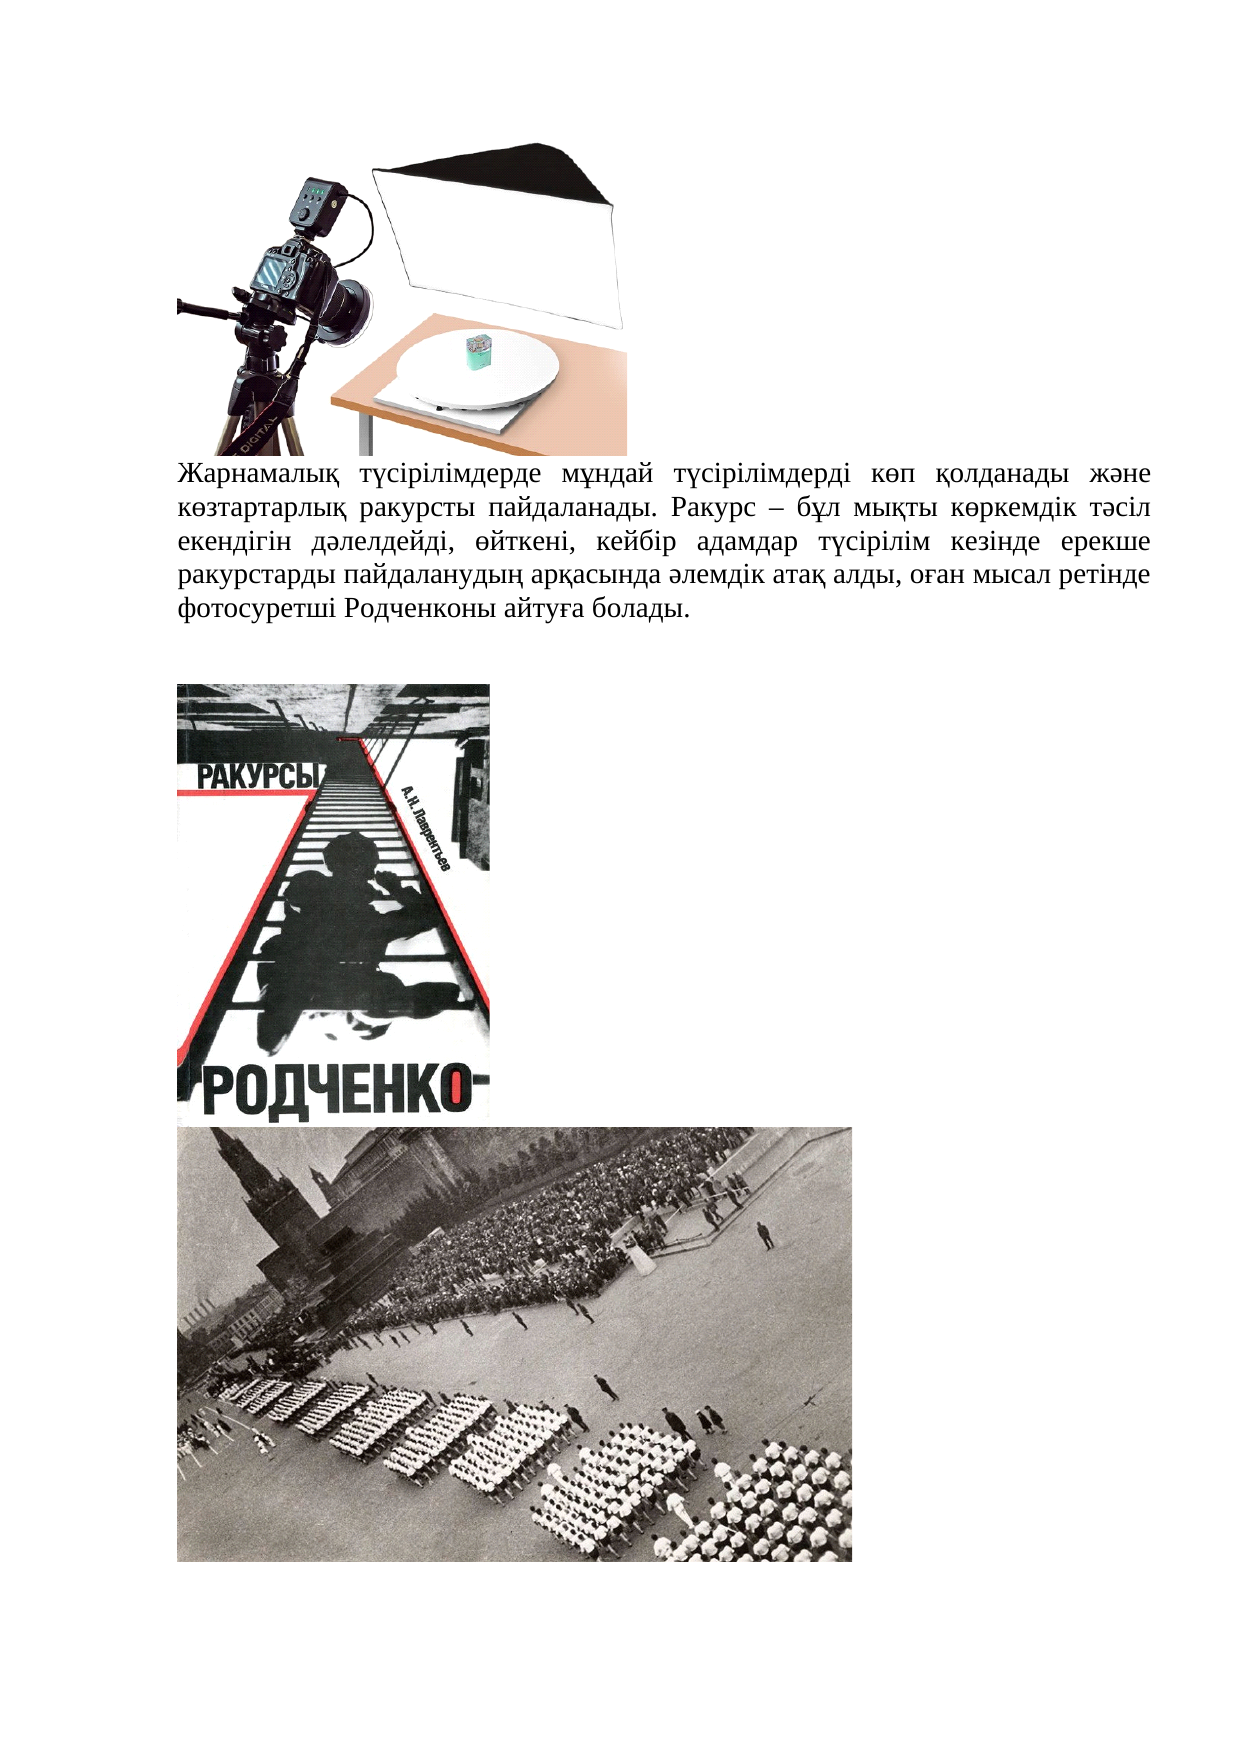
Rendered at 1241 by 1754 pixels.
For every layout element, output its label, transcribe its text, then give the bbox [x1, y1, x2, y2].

picture [177, 684, 853, 1562]
picture [177, 118, 628, 456]
text Жарнамалық түсірілімдерде мұндай түсірілімдерді көп қолданады және көзтартарлық ракурсты пайдаланады. Ракурс – бұл мықты көркемдік тәсіл екендігін дәлелдейді, өйткені, кейбір адамдар түсірілім кезінде ерекше ракурстарды пайдаланудың арқасында әлемдік атақ алды, оған мысал ретінде фотосуретші Родченконы айтуға болады. [177, 456, 1152, 623]
